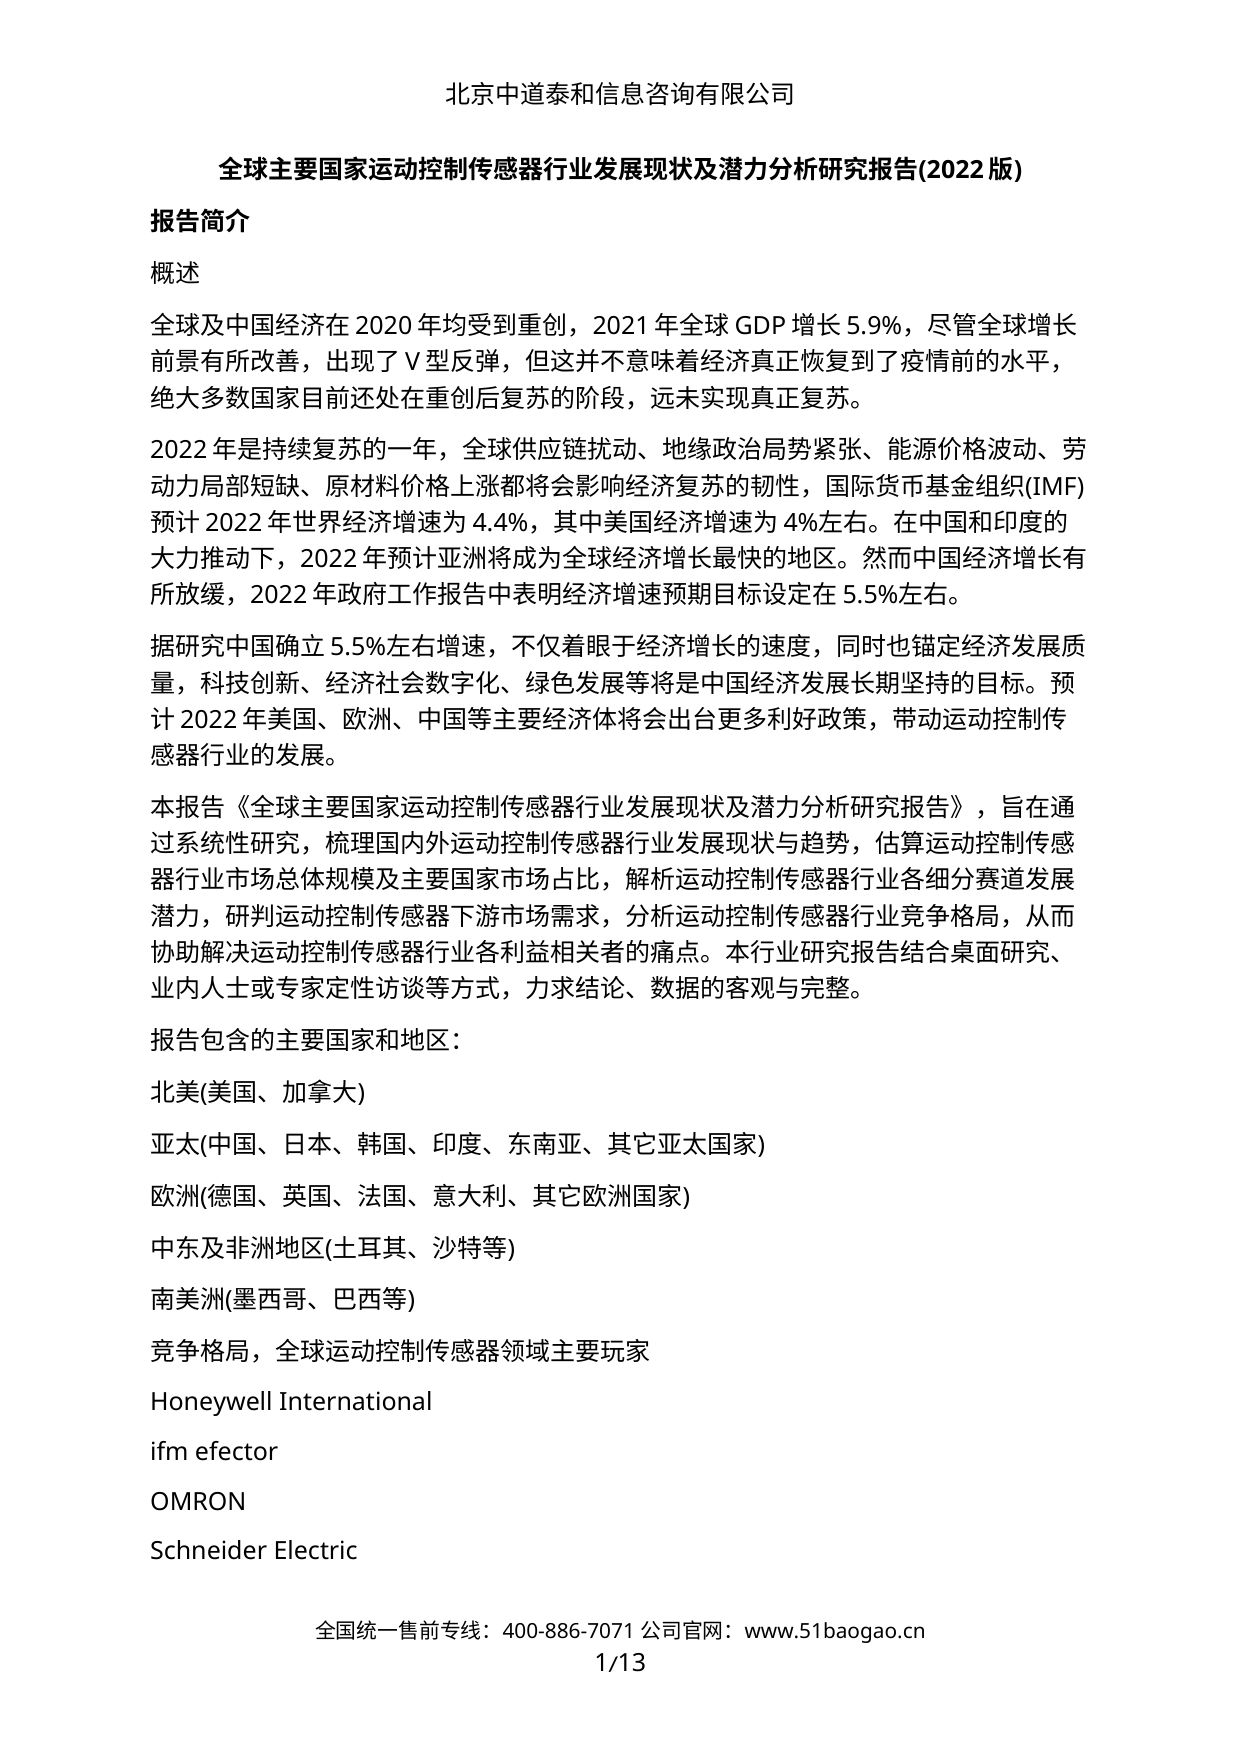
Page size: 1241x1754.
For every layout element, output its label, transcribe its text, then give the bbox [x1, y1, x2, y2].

text OMRON [150, 1483, 1090, 1517]
text 亚太(中国、日本、韩国、印度、东南亚、其它亚太国家) [150, 1124, 1090, 1161]
text 据研究中国确立5.5%左右增速，不仅着眼于经济增长的速度，同时也锚定经济发展质量，科技创新、经济社会数字化、绿色发展等将是中国经济发展长期坚持的目标。预计2022年美国、欧洲、中国等主要经济体将会出台更多利好政策，带动运动控制传感器行业的发展。 [150, 627, 1090, 772]
text 概述 [150, 254, 1090, 290]
text 中东及非洲地区(土耳其、沙特等) [150, 1228, 1090, 1264]
text 报告简介 [150, 202, 1090, 238]
text 欧洲(德国、英国、法国、意大利、其它欧洲国家) [150, 1176, 1090, 1212]
text 本报告《全球主要国家运动控制传感器行业发展现状及潜力分析研究报告》，旨在通过系统性研究，梳理国内外运动控制传感器行业发展现状与趋势，估算运动控制传感器行业市场总体规模及主要国家市场占比，解析运动控制传感器行业各细分赛道发展潜力，研判运动控制传感器下游市场需求，分析运动控制传感器行业竞争格局，从而协助解决运动控制传感器行业各利益相关者的痛点。本行业研究报告结合桌面研究、业内人士或专家定性访谈等方式，力求结论、数据的客观与完整。 [150, 787, 1090, 1005]
text Honeywell International [150, 1384, 1090, 1418]
text Schneider Electric [150, 1533, 1090, 1567]
text 2022年是持续复苏的一年，全球供应链扰动、地缘政治局势紧张、能源价格波动、劳动力局部短缺、原材料价格上涨都将会影响经济复苏的韧性，国际货币基金组织(IMF)预计2022年世界经济增速为4.4%，其中美国经济增速为4%左右。在中国和印度的大力推动下，2022年预计亚洲将成为全球经济增长最快的地区。然而中国经济增长有所放缓，2022年政府工作报告中表明经济增速预期目标设定在5.5%左右。 [150, 430, 1090, 611]
text 南美洲(墨西哥、巴西等) [150, 1280, 1090, 1316]
text 全球及中国经济在2020年均受到重创，2021年全球GDP增长5.9%，尽管全球增长前景有所改善，出现了V型反弹，但这并不意味着经济真正恢复到了疫情前的水平，绝大多数国家目前还处在重创后复苏的阶段，远未实现真正复苏。 [150, 306, 1090, 414]
text ifm efector [150, 1433, 1090, 1467]
text 北美(美国、加拿大) [150, 1072, 1090, 1109]
text 报告包含的主要国家和地区： [150, 1021, 1090, 1057]
text 竞争格局，全球运动控制传感器领域主要玩家 [150, 1332, 1090, 1368]
text 全球主要国家运动控制传感器行业发展现状及潜力分析研究报告(2022版) [150, 150, 1090, 186]
